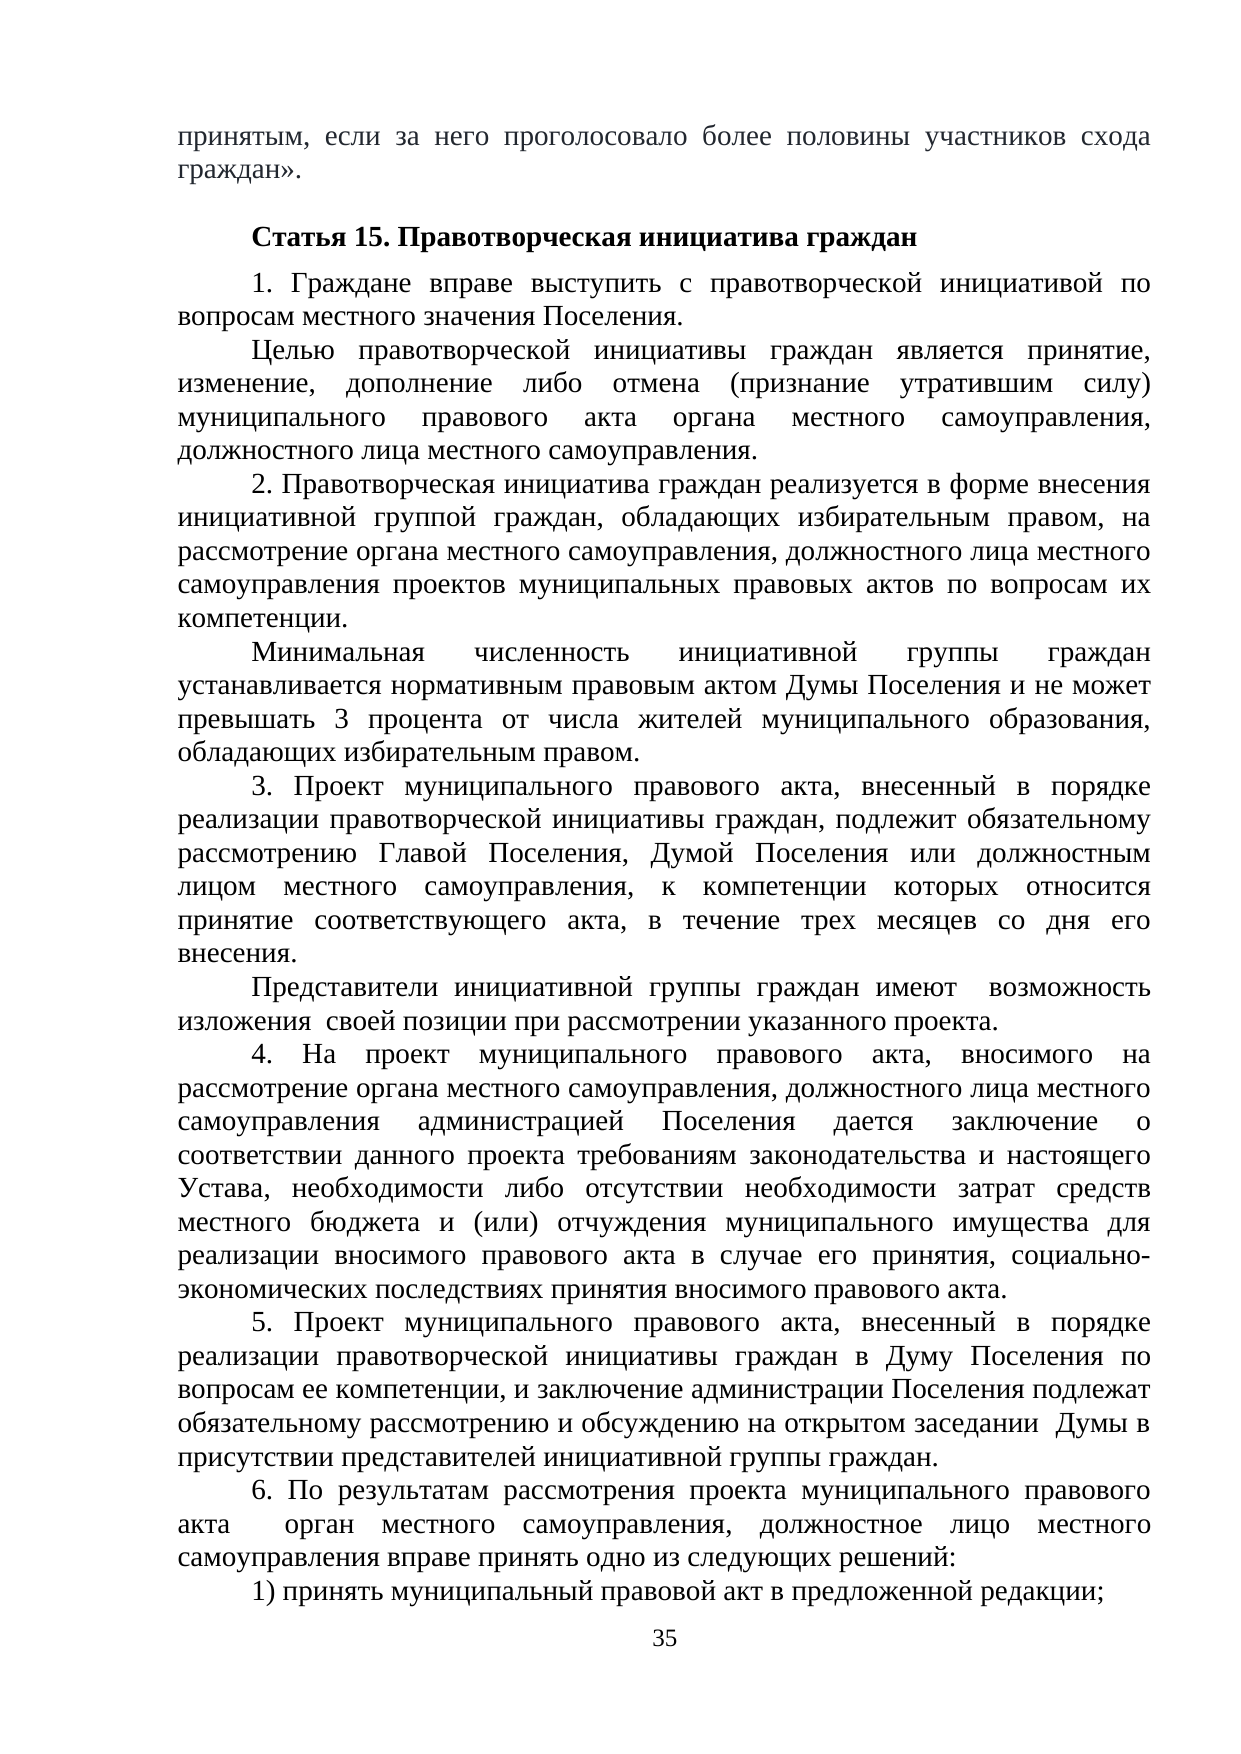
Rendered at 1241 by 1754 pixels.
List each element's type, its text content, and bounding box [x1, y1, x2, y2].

text Минимальная численность инициативной группы граждан устанавливается нормативным правовым актом Думы Поселения и не может превышать 3 процента от числа жителей муниципального образования, обладающих избирательным правом. [177, 634, 1152, 768]
text 3. Проект муниципального правового акта, внесенный в порядке реализации правотворческой инициативы граждан, подлежит обязательному рассмотрению Главой Поселения, Думой Поселения или должностным лицом местного самоуправления, к компетенции которых относится принятие соответствующего акта, в течение трех месяцев со дня его внесения. [177, 768, 1152, 969]
text Представители инициативной группы граждан имеют возможность изложения своей позиции при рассмотрении указанного проекта. [177, 969, 1152, 1036]
text 1. Граждане вправе выступить с правотворческой инициативой по вопросам местного значения Поселения. [177, 265, 1152, 332]
text 2. Правотворческая инициатива граждан реализуется в форме внесения инициативной группой граждан, обладающих избирательным правом, на рассмотрение органа местного самоуправления, должностного лица местного самоуправления проектов муниципальных правовых актов по вопросам их компетенции. [177, 466, 1152, 634]
text 1) принять муниципальный правовой акт в предложенной редакции; [177, 1573, 1152, 1606]
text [177, 118, 1152, 185]
text 6. По результатам рассмотрения проекта муниципального правового акта орган местного самоуправления, должностное лицо местного самоуправления вправе принять одно из следующих решений: [177, 1472, 1152, 1573]
text Целью правотворческой инициативы граждан является принятие, изменение, дополнение либо отмена (признание утратившим силу) муниципального правового акта органа местного самоуправления, должностного лица местного самоуправления. [177, 332, 1152, 466]
text 5. Проект муниципального правового акта, внесенный в порядке реализации правотворческой инициативы граждан в Думу Поселения по вопросам ее компетенции, и заключение администрации Поселения подлежат обязательному рассмотрению и обсуждению на открытом заседании Думы в присутствии представителей инициативной группы граждан. [177, 1304, 1152, 1472]
text 4. На проект муниципального правового акта, вносимого на рассмотрение органа местного самоуправления, должностного лица местного самоуправления администрацией Поселения дается заключение о соответствии данного проекта требованиям законодательства и настоящего Устава, необходимости либо отсутствии необходимости затрат средств местного бюджета и (или) отчуждения муниципального имущества для реализации вносимого правового акта в случае его принятия, социально-экономических последствиях принятия вносимого правового акта. [177, 1036, 1152, 1304]
text Статья 15. Правотворческая инициатива граждан [177, 219, 1152, 252]
